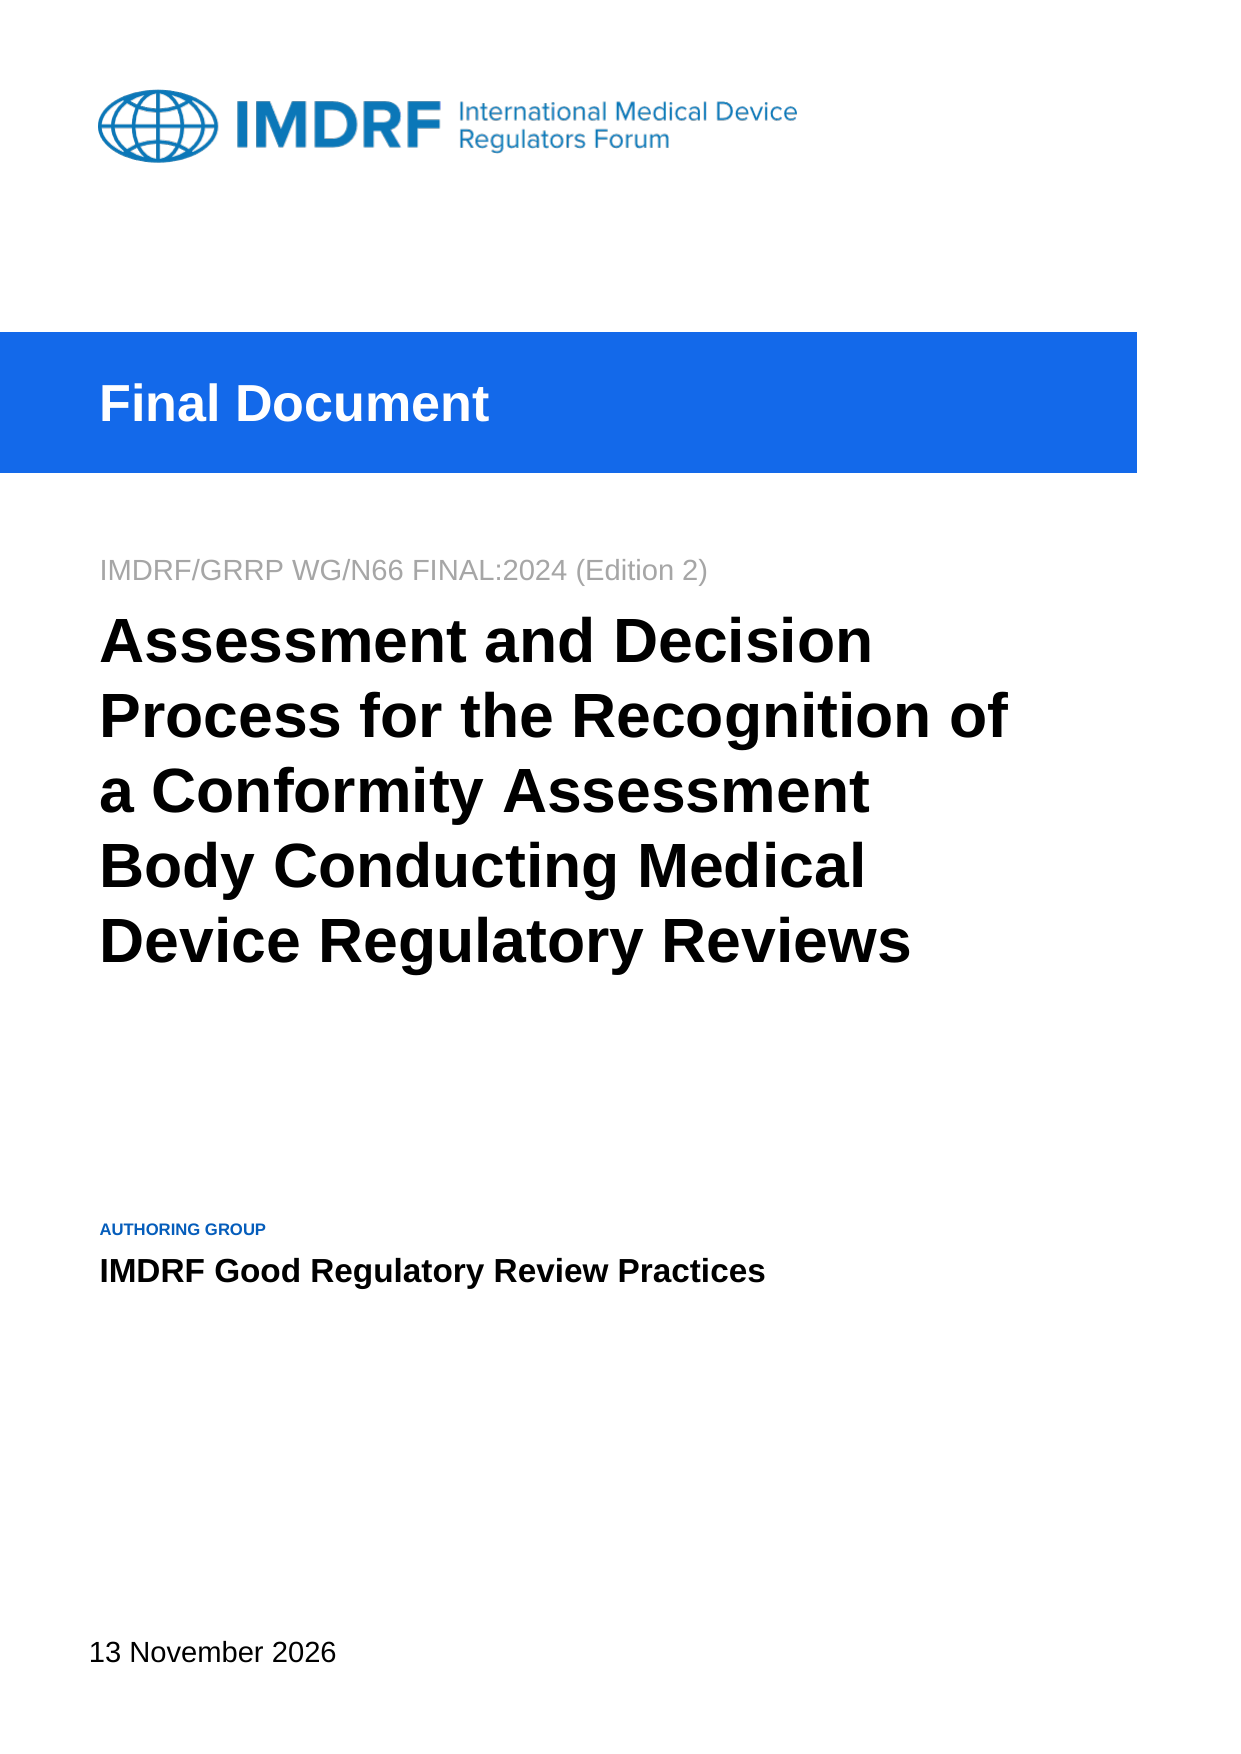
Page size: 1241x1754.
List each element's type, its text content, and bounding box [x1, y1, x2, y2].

table_cell Authoring Group [0, 1208, 1137, 1251]
table_cell IMDRF/GRRP WG/N66 FINAL:2024 (Edition 2) [0, 473, 1137, 603]
table_header Final Document [0, 332, 1137, 473]
picture [88, 83, 807, 170]
table_cell Assessment and Decision Process for the Recognition of a Conformity Assessment Body Conducting Medical Device Regulatory Reviews [0, 603, 1137, 1208]
table_cell IMDRF Good Regulatory Review Practices [0, 1251, 1137, 1505]
